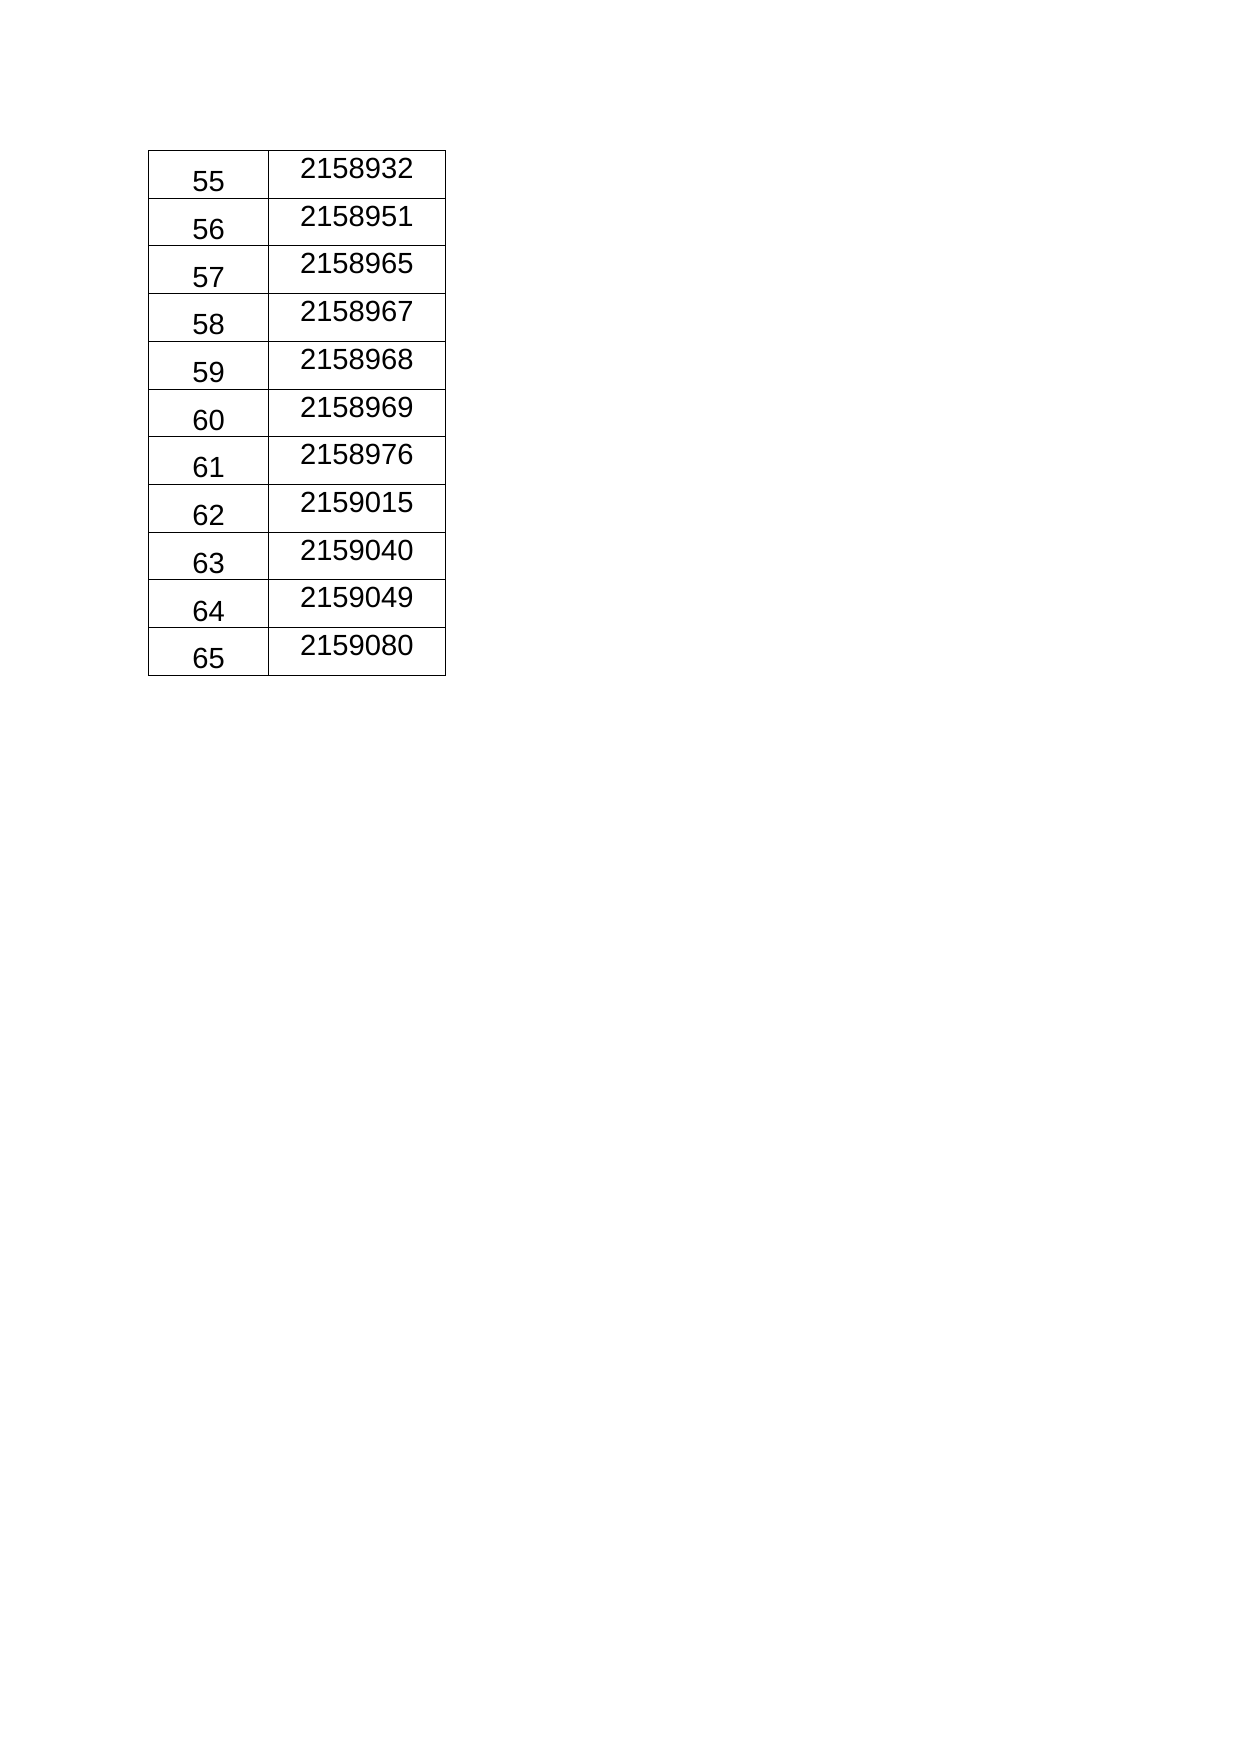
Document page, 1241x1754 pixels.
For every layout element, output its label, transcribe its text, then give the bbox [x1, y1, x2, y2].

table_cell 2158967 [269, 294, 445, 341]
table_cell 64 [149, 580, 268, 627]
table_cell 61 [149, 437, 268, 484]
table_cell 58 [149, 294, 268, 341]
table_cell 2158968 [269, 342, 445, 388]
table_cell 2159040 [269, 533, 445, 579]
table_cell 2158951 [269, 199, 445, 245]
table_cell 62 [149, 485, 268, 532]
table_cell 2158976 [269, 437, 445, 484]
table_cell 59 [149, 342, 268, 388]
table_cell 60 [149, 390, 268, 436]
table_cell 63 [149, 533, 268, 579]
table_cell 2158965 [269, 246, 445, 293]
table_cell 56 [149, 199, 268, 245]
table_cell 57 [149, 246, 268, 293]
table_cell 2158969 [269, 390, 445, 436]
table_cell 55 [149, 151, 268, 198]
table_cell 2159015 [269, 485, 445, 532]
table_cell 65 [149, 628, 268, 675]
table_cell 2159049 [269, 580, 445, 627]
table_cell 2159080 [269, 628, 445, 675]
table_cell 2158932 [269, 151, 445, 198]
